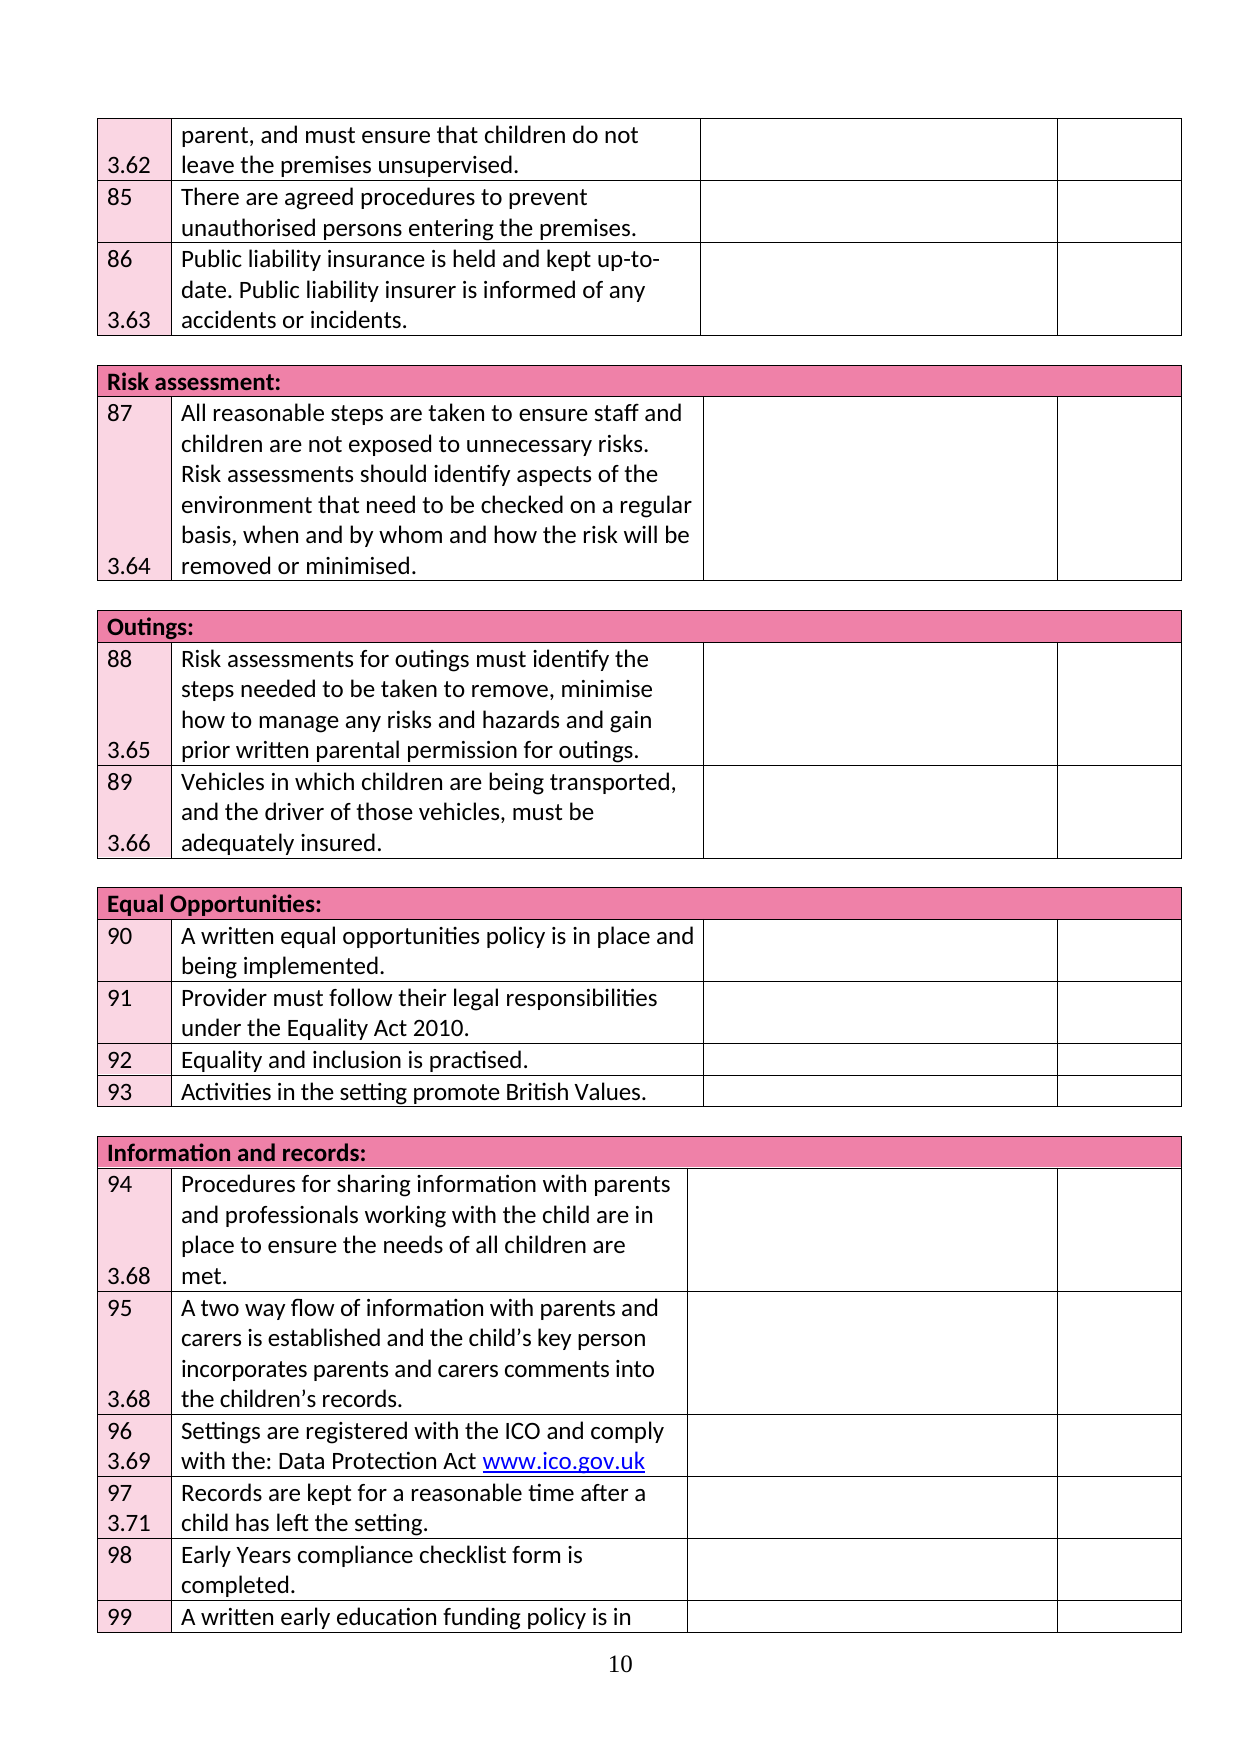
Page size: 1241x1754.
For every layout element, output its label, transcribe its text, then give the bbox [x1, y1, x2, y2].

table_cell [701, 243, 1057, 335]
table_cell [1058, 920, 1181, 981]
table_cell 88 3.65 [98, 643, 171, 765]
table_cell 94 3.68 [98, 1169, 171, 1291]
table_cell 96 3.69 [98, 1415, 171, 1476]
table_cell Early Years compliance checklist form is completed. [172, 1539, 687, 1600]
table_cell A written equal opportunities policy is in place and being implemented. [172, 920, 703, 981]
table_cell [172, 119, 700, 180]
table_cell 91 [98, 982, 171, 1043]
table_cell Records are kept for a reasonable time after a child has left the setting. [172, 1477, 687, 1538]
table_header Equal Opportunities: [98, 888, 1181, 919]
table_cell 93 [98, 1076, 171, 1106]
table_cell Vehicles in which children are being transported, and the driver of those vehicles, must be adequately insured. [172, 766, 703, 857]
table_cell [688, 1415, 1057, 1476]
table_cell 85 [98, 181, 171, 242]
table_cell [1058, 643, 1181, 765]
table_header Risk assessment: [98, 366, 1181, 396]
table_cell [688, 1292, 1057, 1414]
table_header Information and records: [98, 1137, 1181, 1167]
table_cell [701, 181, 1057, 242]
table_cell [1058, 119, 1181, 180]
table_cell [1058, 181, 1181, 242]
table_cell [1058, 1539, 1181, 1600]
table_cell [704, 397, 1057, 580]
table_cell [704, 766, 1057, 857]
table_cell A two way flow of information with parents and carers is established and the child’s key person incorporates parents and carers comments into the children’s records. [172, 1292, 687, 1414]
table_cell [1058, 397, 1181, 580]
table_cell 95 3.68 [98, 1292, 171, 1414]
table_cell [1058, 1169, 1181, 1291]
table_cell [1058, 1076, 1181, 1106]
table_cell 87 3.64 [98, 397, 171, 580]
table_cell 89 3.66 [98, 766, 171, 857]
table_cell Procedures for sharing information with parents and professionals working with the child are in place to ensure the needs of all children are met. [172, 1169, 687, 1291]
table_cell [704, 1076, 1057, 1106]
table_cell [1058, 1292, 1181, 1414]
table_cell Risk assessments for outings must identify the steps needed to be taken to remove, minimise how to manage any risks and hazards and gain prior written parental permission for outings. [172, 643, 703, 765]
table_cell [688, 1539, 1057, 1600]
table_cell Settings are registered with the ICO and comply with the: Data Protection Act www.ico.gov.uk [172, 1415, 687, 1476]
table_cell Activities in the setting promote British Values. [172, 1076, 703, 1106]
table_cell [701, 119, 1057, 180]
table_cell 99 [98, 1601, 171, 1632]
table_cell [1058, 982, 1181, 1043]
table_cell [1058, 1415, 1181, 1476]
table_cell Equality and inclusion is practised. [172, 1044, 703, 1074]
table_cell [1058, 1044, 1181, 1074]
table_cell [704, 920, 1057, 981]
table_cell [688, 1169, 1057, 1291]
table_cell Public liability insurance is held and kept up-to-date. Public liability insurer is informed of any accidents or incidents. [172, 243, 700, 335]
table_cell [704, 643, 1057, 765]
table_cell 86 3.63 [98, 243, 171, 335]
table_cell [688, 1601, 1057, 1632]
table_cell 90 [98, 920, 171, 981]
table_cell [172, 1601, 687, 1632]
table_cell 84 3.62 [98, 119, 171, 180]
table_cell [1058, 243, 1181, 335]
table_cell All reasonable steps are taken to ensure staff and children are not exposed to unnecessary risks. Risk assessments should identify aspects of the environment that need to be checked on a regular basis, when and by whom and how the risk will be removed or minimised. [172, 397, 703, 580]
table_cell [704, 982, 1057, 1043]
table_cell 92 [98, 1044, 171, 1074]
table_cell [1058, 1477, 1181, 1538]
table_cell Provider must follow their legal responsibilities under the Equality Act 2010. [172, 982, 703, 1043]
table_cell [1058, 1601, 1181, 1632]
table_cell 97 3.71 [98, 1477, 171, 1538]
table_cell 98 [98, 1539, 171, 1600]
table_header Outings: [98, 611, 1181, 642]
table_cell [1058, 766, 1181, 857]
table_cell There are agreed procedures to prevent unauthorised persons entering the premises. [172, 181, 700, 242]
table_cell [704, 1044, 1057, 1074]
table_cell [688, 1477, 1057, 1538]
